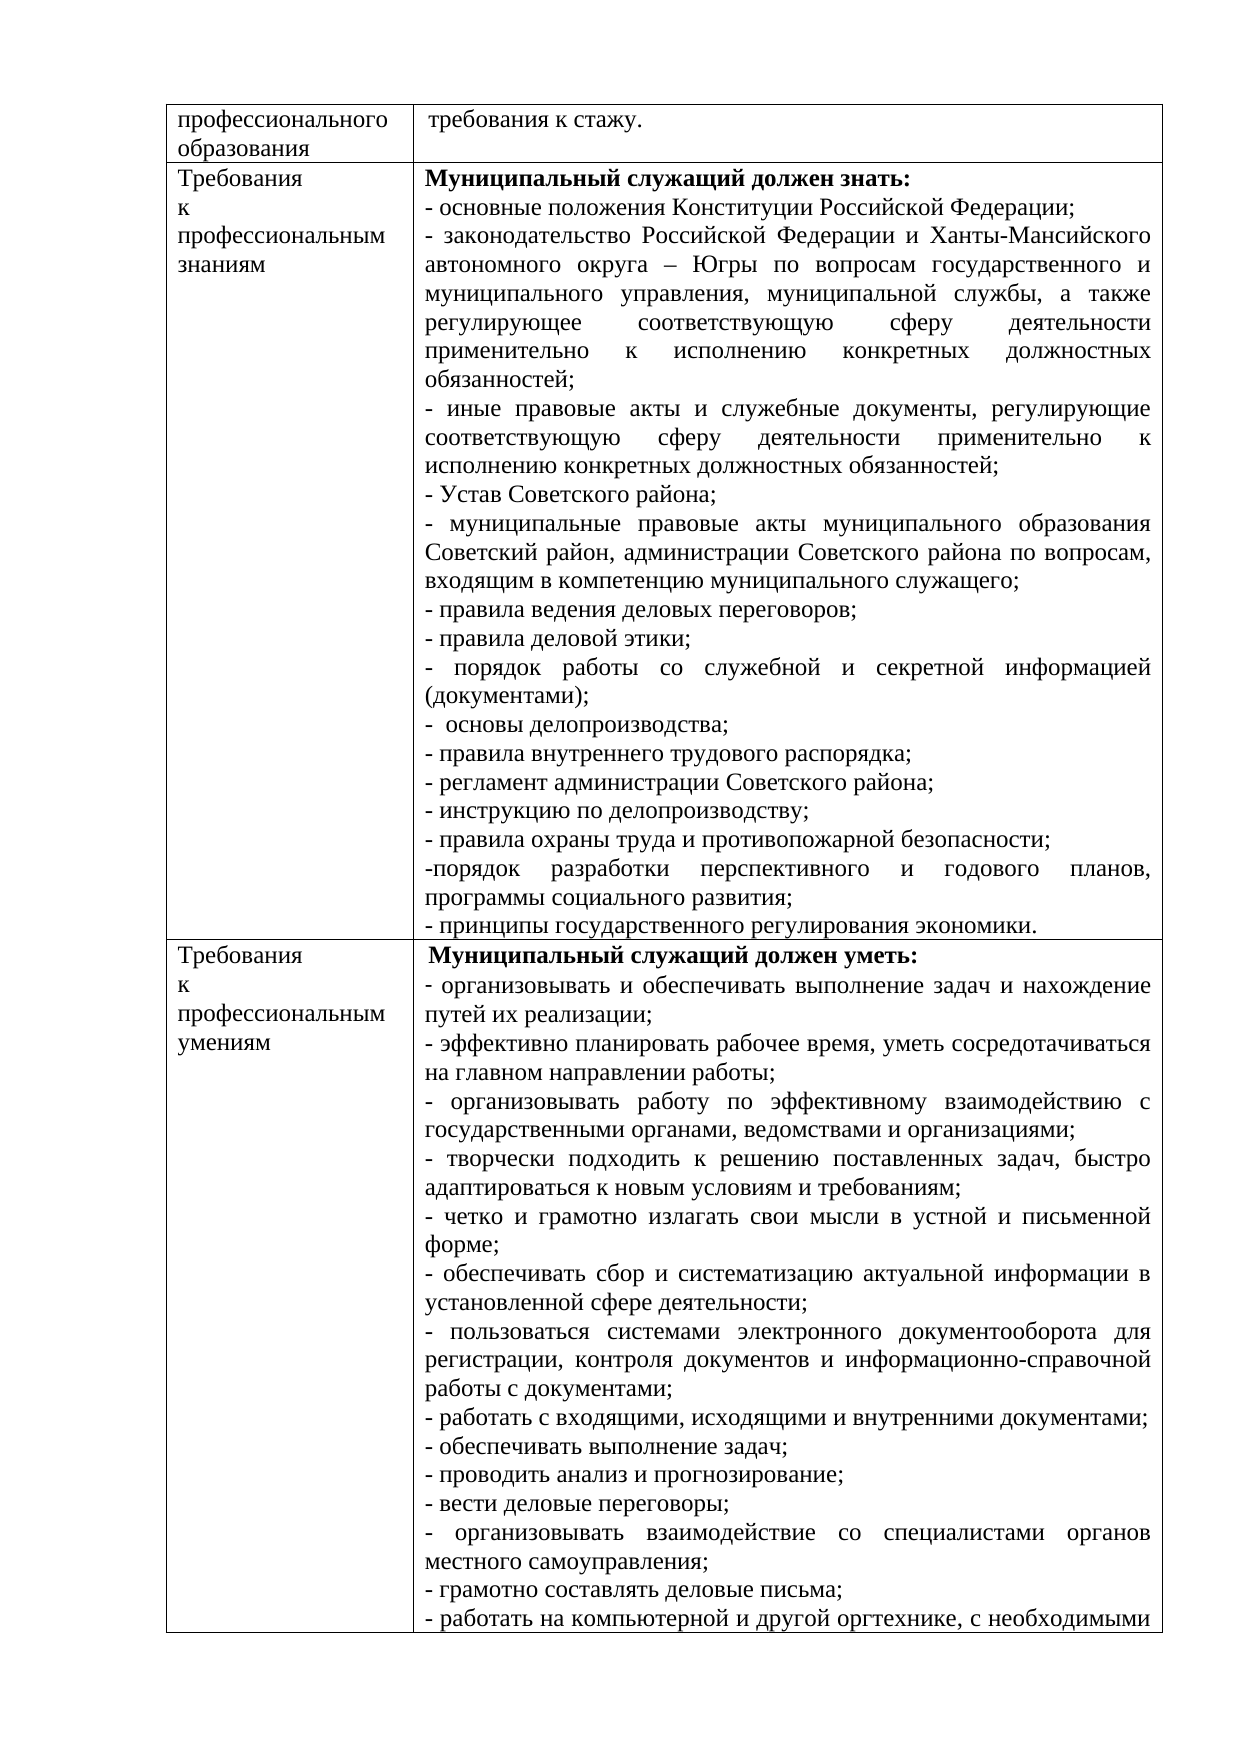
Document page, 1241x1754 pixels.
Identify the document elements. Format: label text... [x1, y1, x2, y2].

table_cell Муниципальный служащий должен знать: - основные положения Конституции Российской Федерации; - законодательство Российской Федерации и Ханты-Мансийского автономного округа – Югры по вопросам государственного и муниципального управления, муниципальной службы, а также регулирующее соответствующую сферу деятельности применительно к исполнению конкретных должностных обязанностей; - иные правовые акты и служебные документы, регулирующие соответствующую сферу деятельности применительно к исполнению конкретных должностных обязанностей; - Устав Советского района; - муниципальные правовые акты муниципального образования Советский район, администрации Советского района по вопросам, входящим в компетенцию муниципального служащего; - правила ведения деловых переговоров; - правила деловой этики; - порядок работы со служебной и секретной информацией (документами); - основы делопроизводства; - правила внутреннего трудового распорядка; - регламент администрации Советского района; - инструкцию по делопроизводству; - правила охраны труда и противопожарной безопасности; -порядок разработки перспективного и годового планов, программы социального развития; - принципы государственного регулирования экономики. [414, 163, 1162, 939]
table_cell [167, 940, 413, 1632]
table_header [167, 105, 413, 162]
table_cell Требования к профессиональным знаниям [167, 163, 413, 939]
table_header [414, 105, 1162, 162]
